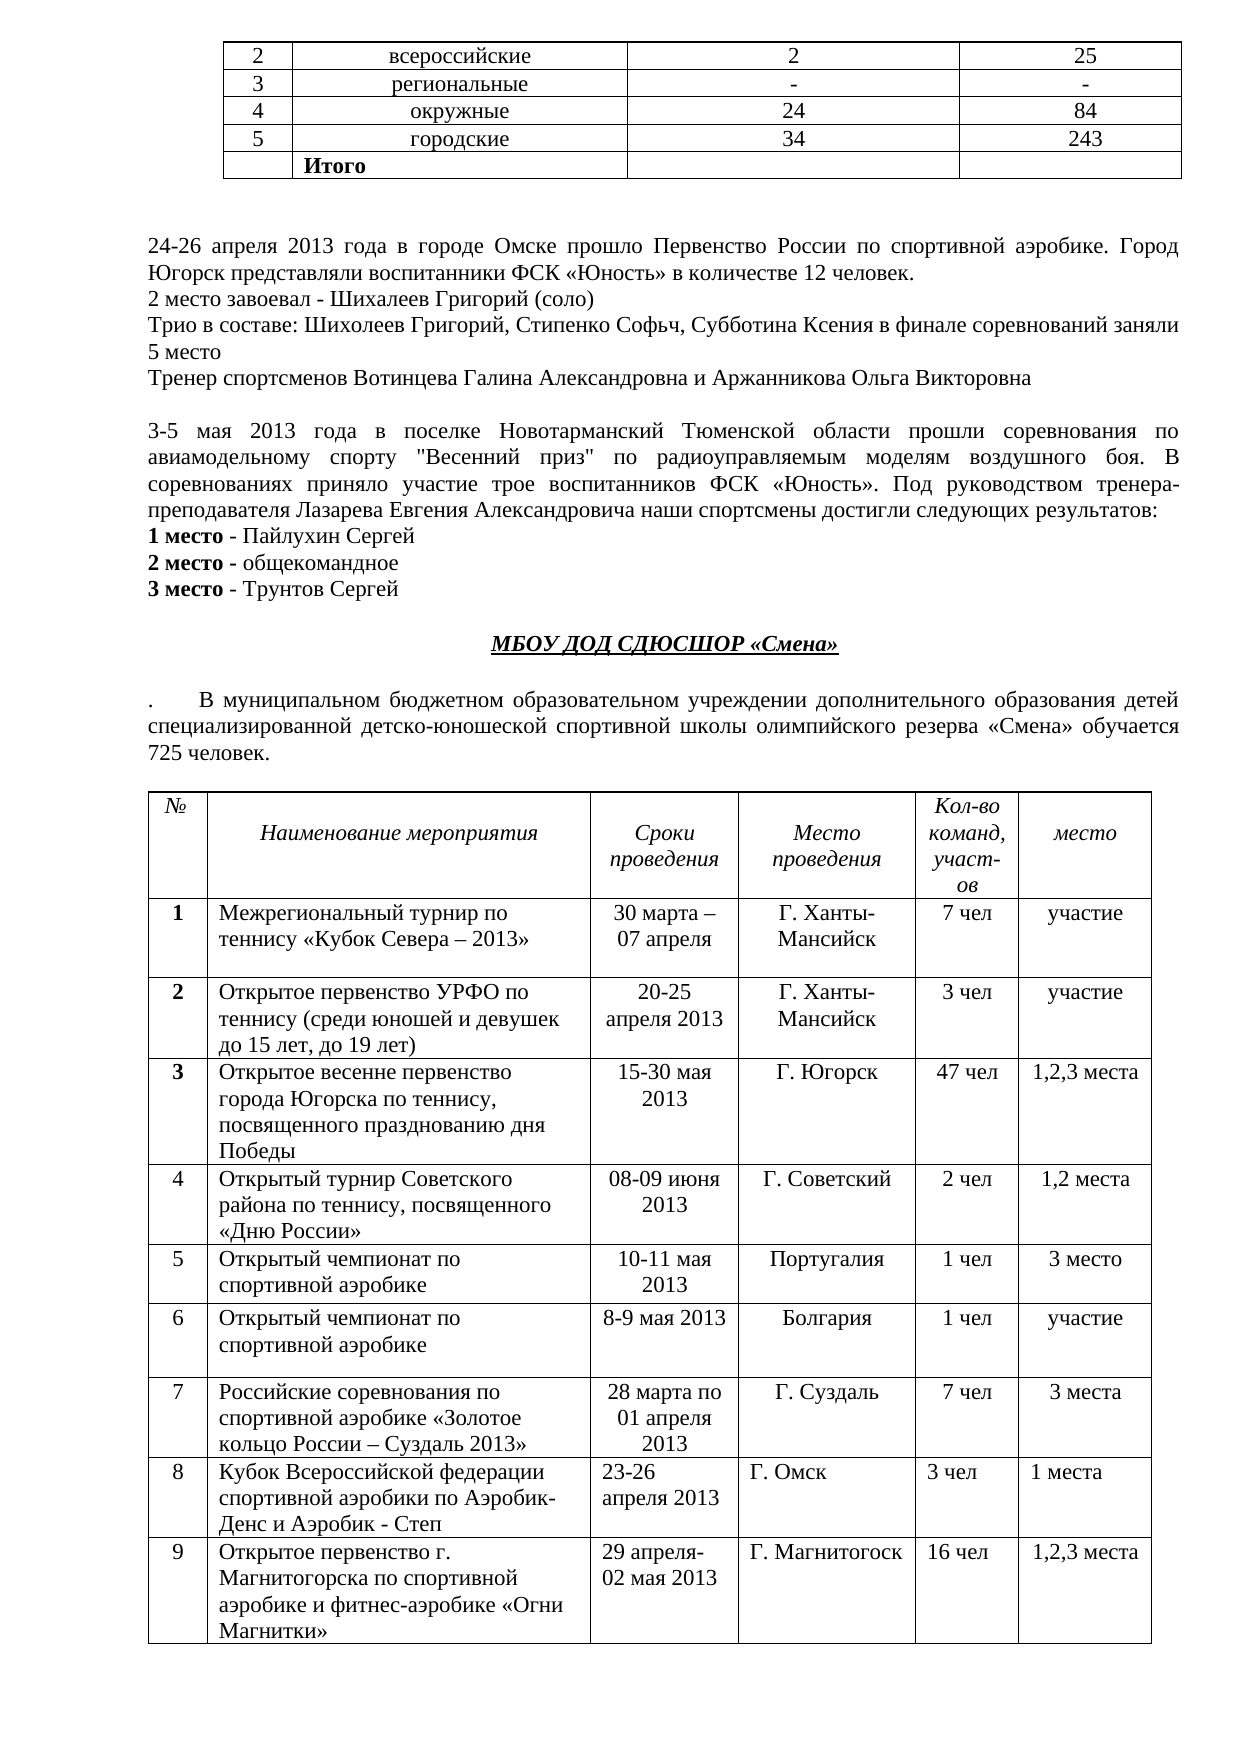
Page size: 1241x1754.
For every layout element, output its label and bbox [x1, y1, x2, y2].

table_header [148, 41, 1181, 1644]
